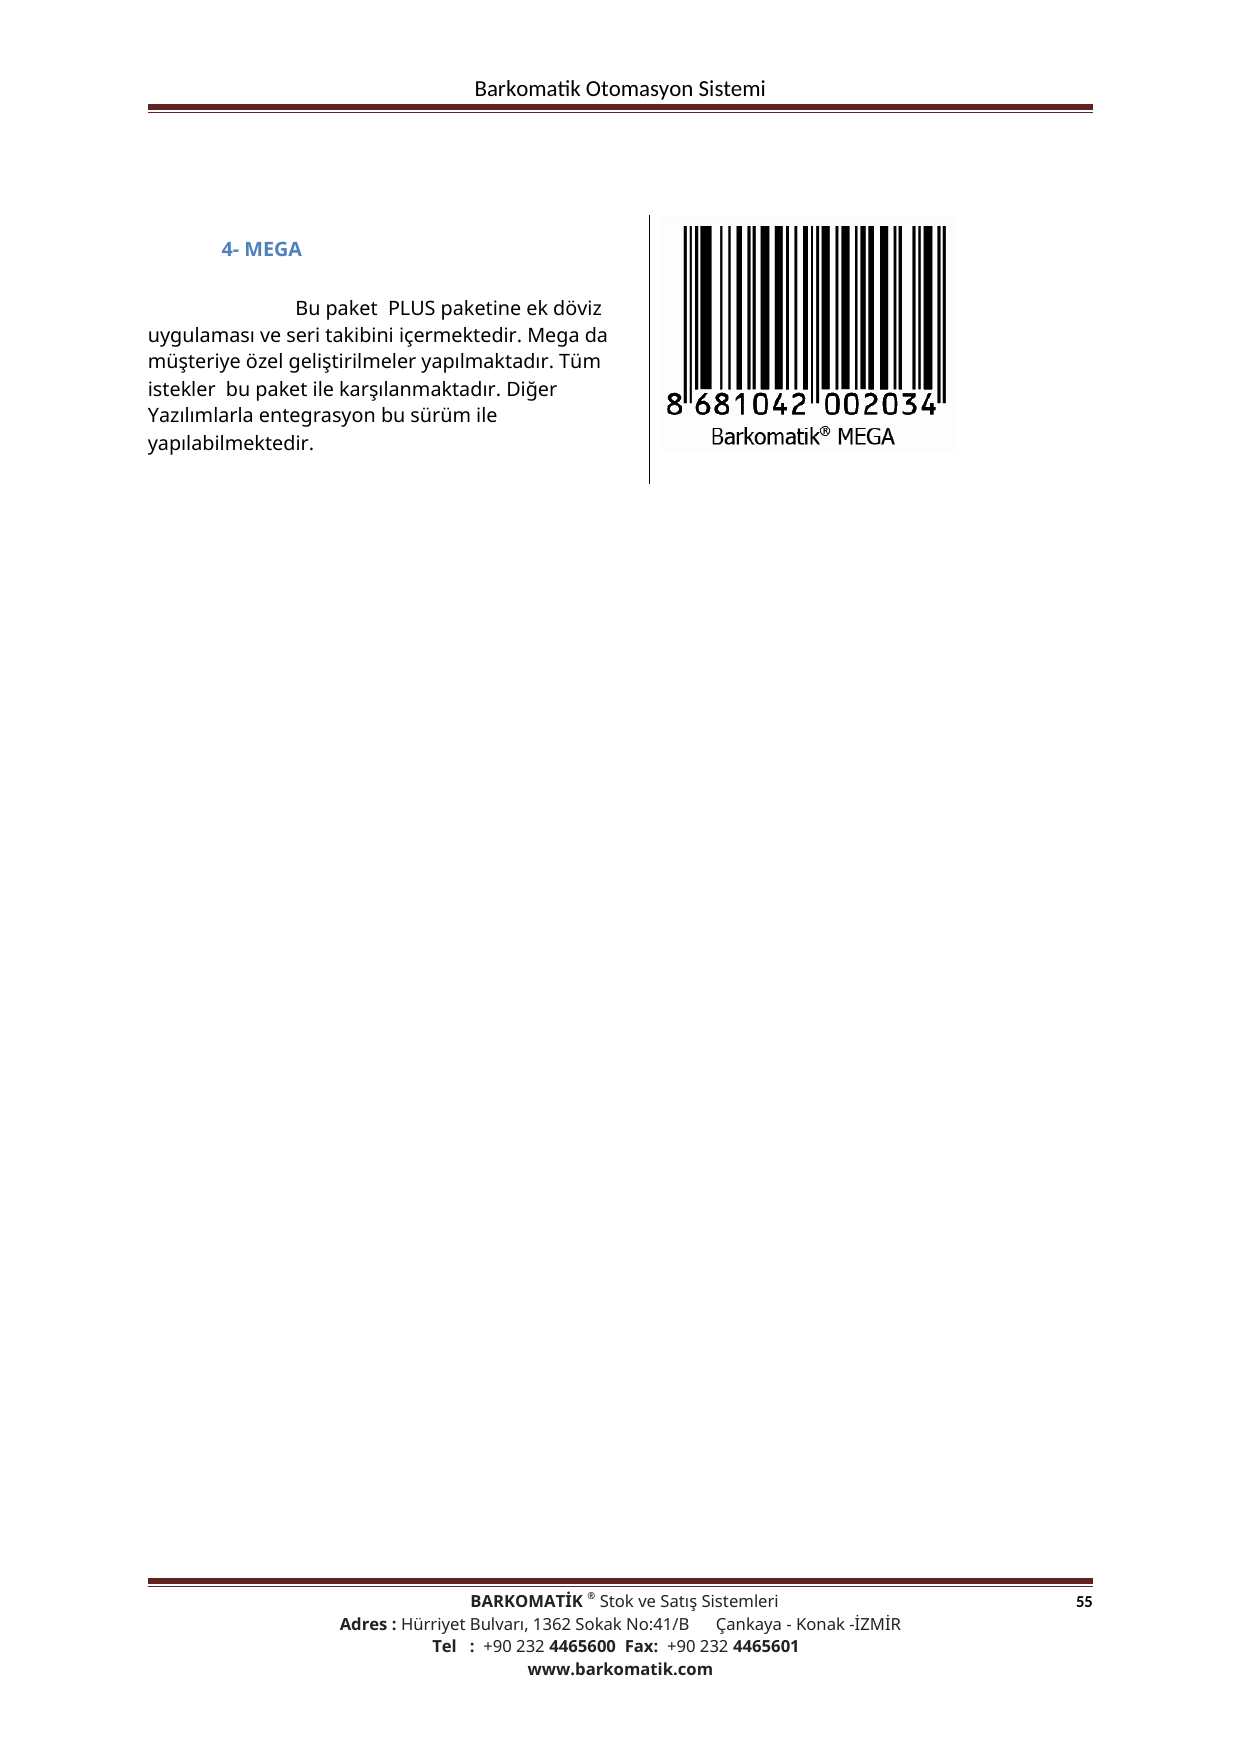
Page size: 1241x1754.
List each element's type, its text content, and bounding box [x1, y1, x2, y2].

table_header 4- MEGA Bu paket PLUS paketine ek döviz uygulaması ve seri takibini içermektedir. Mega da müşteriye özel geliştirilmeler yapılmaktadır. Tüm istekler bu paket ile karşılanmaktadır. Diğer Yazılımlarla entegrasyon bu sürüm ile yapılabilmektedir. [136, 215, 649, 484]
picture [661, 215, 957, 452]
table_header [650, 215, 1096, 484]
